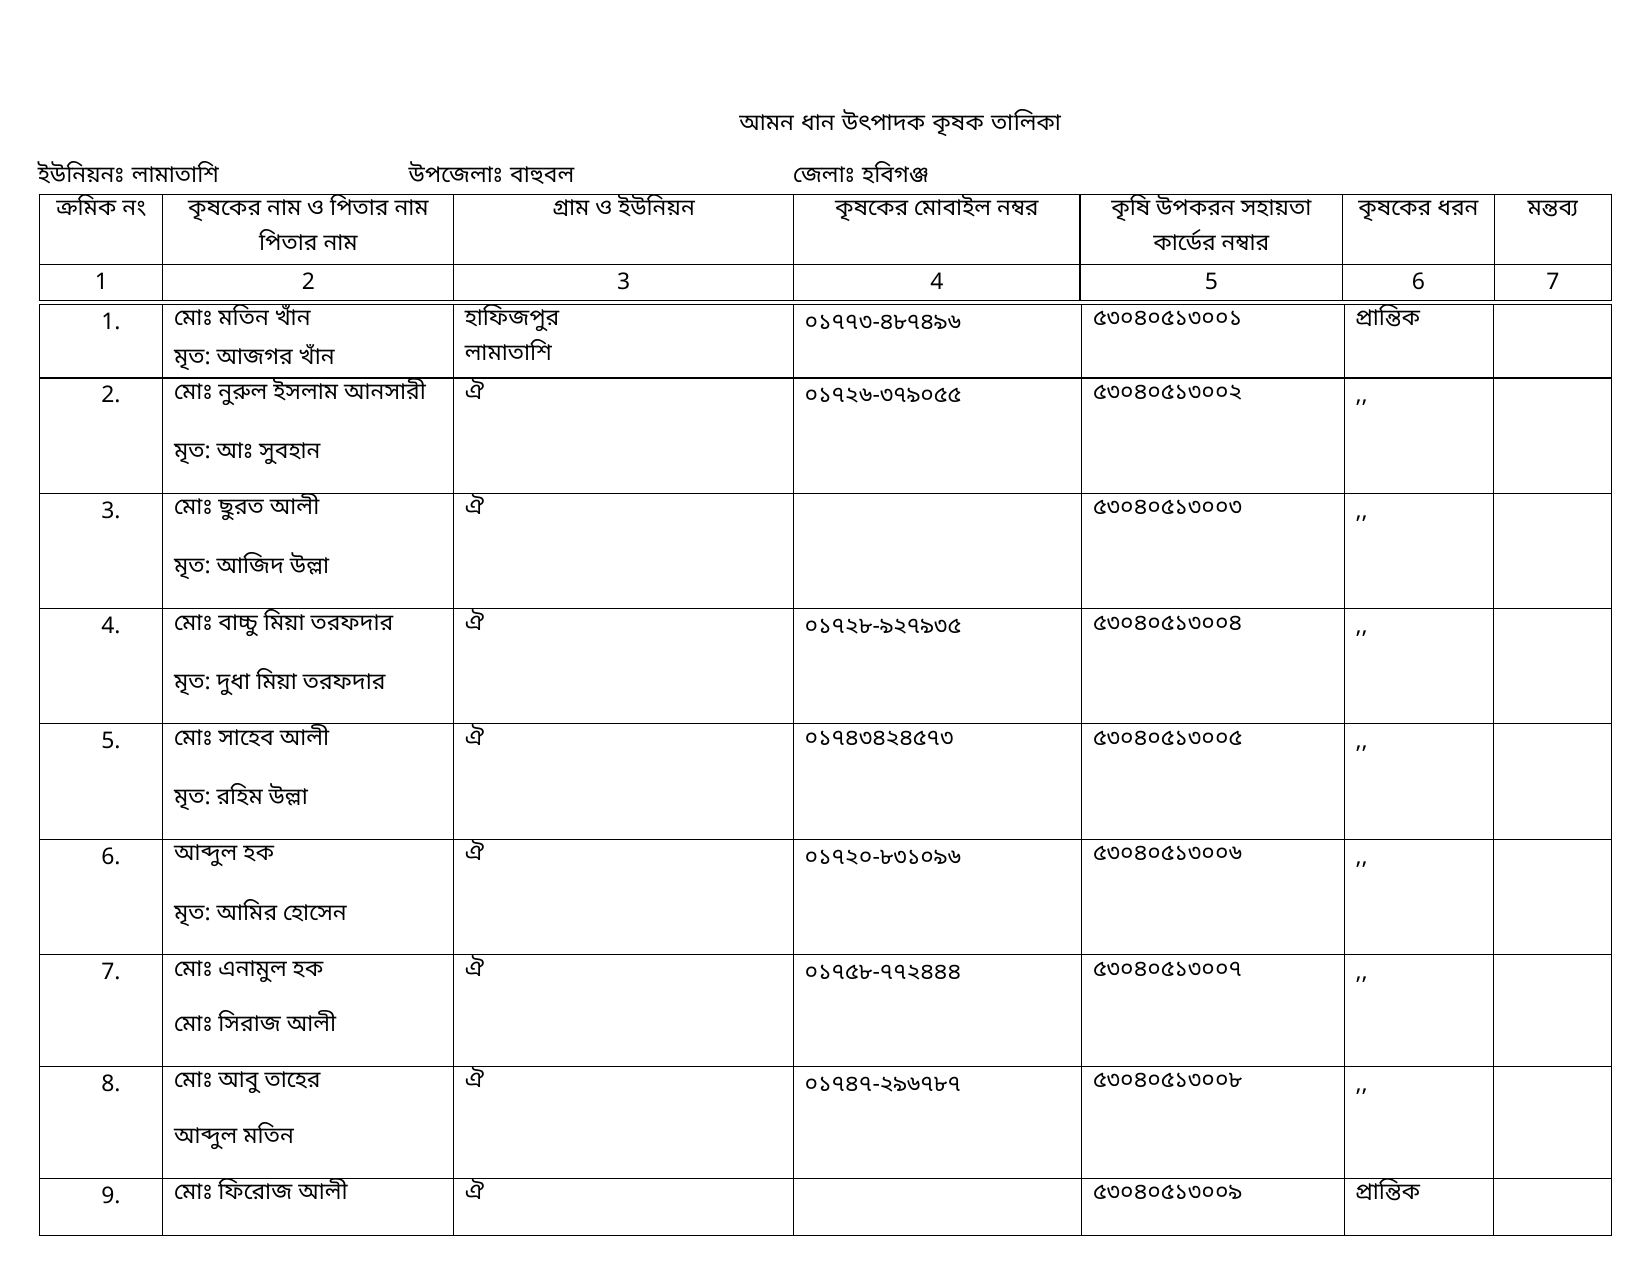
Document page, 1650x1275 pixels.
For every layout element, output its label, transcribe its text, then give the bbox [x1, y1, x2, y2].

table_cell ঐ [454, 494, 793, 608]
table_cell 2 [163, 265, 453, 300]
table_header কৃষকের নাম ও পিতার নাম পিতার নাম [163, 195, 453, 264]
table_cell ৫৩০৪০৫১৩০০৫ [1082, 724, 1344, 839]
table_cell [40, 379, 162, 493]
table_cell মোঃ আবু তাহের আব্দুল মতিন [163, 1067, 453, 1178]
table_cell ০১৭২৬-৩৭৯০৫৫ [794, 379, 1081, 493]
table_cell [794, 494, 1081, 608]
table_cell মোঃ সাহেব আলী মৃত: রহিম উল্লা [163, 724, 453, 839]
table_cell 5 [1081, 265, 1342, 300]
table_header মন্তব্য [1495, 195, 1611, 264]
table_cell 7 [1495, 265, 1611, 300]
table_cell ৫৩০৪০৫১৩০০৪ [1082, 609, 1344, 723]
table_cell ০১৭২৮-৯২৭৯৩৫ [794, 609, 1081, 723]
table_cell ঐ [454, 609, 793, 723]
table_header কৃষকের মোবাইল নম্বর [794, 195, 1079, 264]
table_cell [1494, 840, 1611, 954]
table_cell [40, 494, 162, 608]
table_cell ০১৭২০-৮৩১০৯৬ [794, 840, 1081, 954]
table_header [1494, 305, 1611, 377]
table_cell ঐ [454, 1179, 793, 1235]
table_cell ০১৭৪৩৪২৪৫৭৩ [794, 724, 1081, 839]
table_cell [1494, 379, 1611, 493]
table_cell [1494, 494, 1611, 608]
table_cell ৫৩০৪০৫১৩০০৮ [1082, 1067, 1344, 1178]
table_cell মোঃ ছুরত আলী মৃত: আজিদ উল্লা [163, 494, 453, 608]
table_cell ৫৩০৪০৫১৩০০৩ [1082, 494, 1344, 608]
table_cell [40, 840, 162, 954]
table_cell ,, [1345, 379, 1493, 493]
table_cell মোঃ বাচ্চু মিয়া তরফদার মৃত: দুধা মিয়া তরফদার [163, 609, 453, 723]
text আমন ধান উৎপাদক কৃষক তালিকা [180, 109, 1620, 136]
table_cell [163, 1179, 453, 1235]
table_cell মোঃ এনামুল হক মোঃ সিরাজ আলী [163, 955, 453, 1066]
table_cell [40, 1179, 162, 1235]
table_cell [40, 609, 162, 723]
table_header [40, 305, 162, 377]
table_cell ০১৭৪৭-২৯৬৭৮৭ [794, 1067, 1081, 1178]
table_cell ৫৩০৪০৫১৩০০৯ [1082, 1179, 1344, 1235]
table_cell প্রান্তিক [1345, 1179, 1493, 1235]
table_cell [40, 724, 162, 839]
table_cell [40, 955, 162, 1066]
table_cell ঐ [454, 955, 793, 1066]
text ইউনিয়নঃ লামাতাশি উপজেলাঃ বাহুবল জেলাঃ হবিগঞ্জ [30, 161, 1620, 188]
table_cell ০১৭৫৮-৭৭২৪৪৪ [794, 955, 1081, 1066]
table_cell ৫৩০৪০৫১৩০০২ [1082, 379, 1344, 493]
table_header কৃষি উপকরন সহায়তা কার্ডের নম্বার [1081, 195, 1342, 264]
table_cell 6 [1343, 265, 1494, 300]
table_cell 1 [40, 265, 162, 300]
table_cell ঐ [454, 379, 793, 493]
table_cell ,, [1345, 494, 1493, 608]
table_cell ,, [1345, 1067, 1493, 1178]
table_cell ৫৩০৪০৫১৩০০৭ [1082, 955, 1344, 1066]
table_header ৫৩০৪০৫১৩০০১ [1082, 305, 1344, 377]
table_cell ,, [1345, 609, 1493, 723]
table_cell মোঃ নুরুল ইসলাম আনসারী মৃত: আঃ সুবহান [163, 379, 453, 493]
table_cell 4 [794, 265, 1079, 300]
table_header হাফিজপুর লামাতাশি [454, 305, 793, 377]
table_cell ঐ [454, 840, 793, 954]
table_header ০১৭৭৩-৪৮৭৪৯৬ [794, 305, 1081, 377]
table_cell [40, 1067, 162, 1178]
table_header কৃষকের ধরন [1343, 195, 1494, 264]
table_cell ,, [1345, 840, 1493, 954]
table_cell ঐ [454, 1067, 793, 1178]
table_cell ,, [1345, 724, 1493, 839]
table_cell ঐ [454, 724, 793, 839]
table_cell 3 [454, 265, 793, 300]
table_cell [1494, 1179, 1611, 1235]
table_cell ,, [1345, 955, 1493, 1066]
table_cell ৫৩০৪০৫১৩০০৬ [1082, 840, 1344, 954]
table_cell [794, 1179, 1081, 1235]
table_header ক্রমিক নং [40, 195, 162, 264]
table_cell [1494, 724, 1611, 839]
table_cell [1494, 955, 1611, 1066]
table_cell [1494, 609, 1611, 723]
table_header প্রান্তিক [1345, 305, 1493, 377]
table_header গ্রাম ও ইউনিয়ন [454, 195, 793, 264]
table_cell আব্দুল হক মৃত: আমির হোসেন [163, 840, 453, 954]
table_header মোঃ মতিন খাঁন মৃত: আজগর খাঁন [163, 305, 453, 377]
table_cell [1494, 1067, 1611, 1178]
